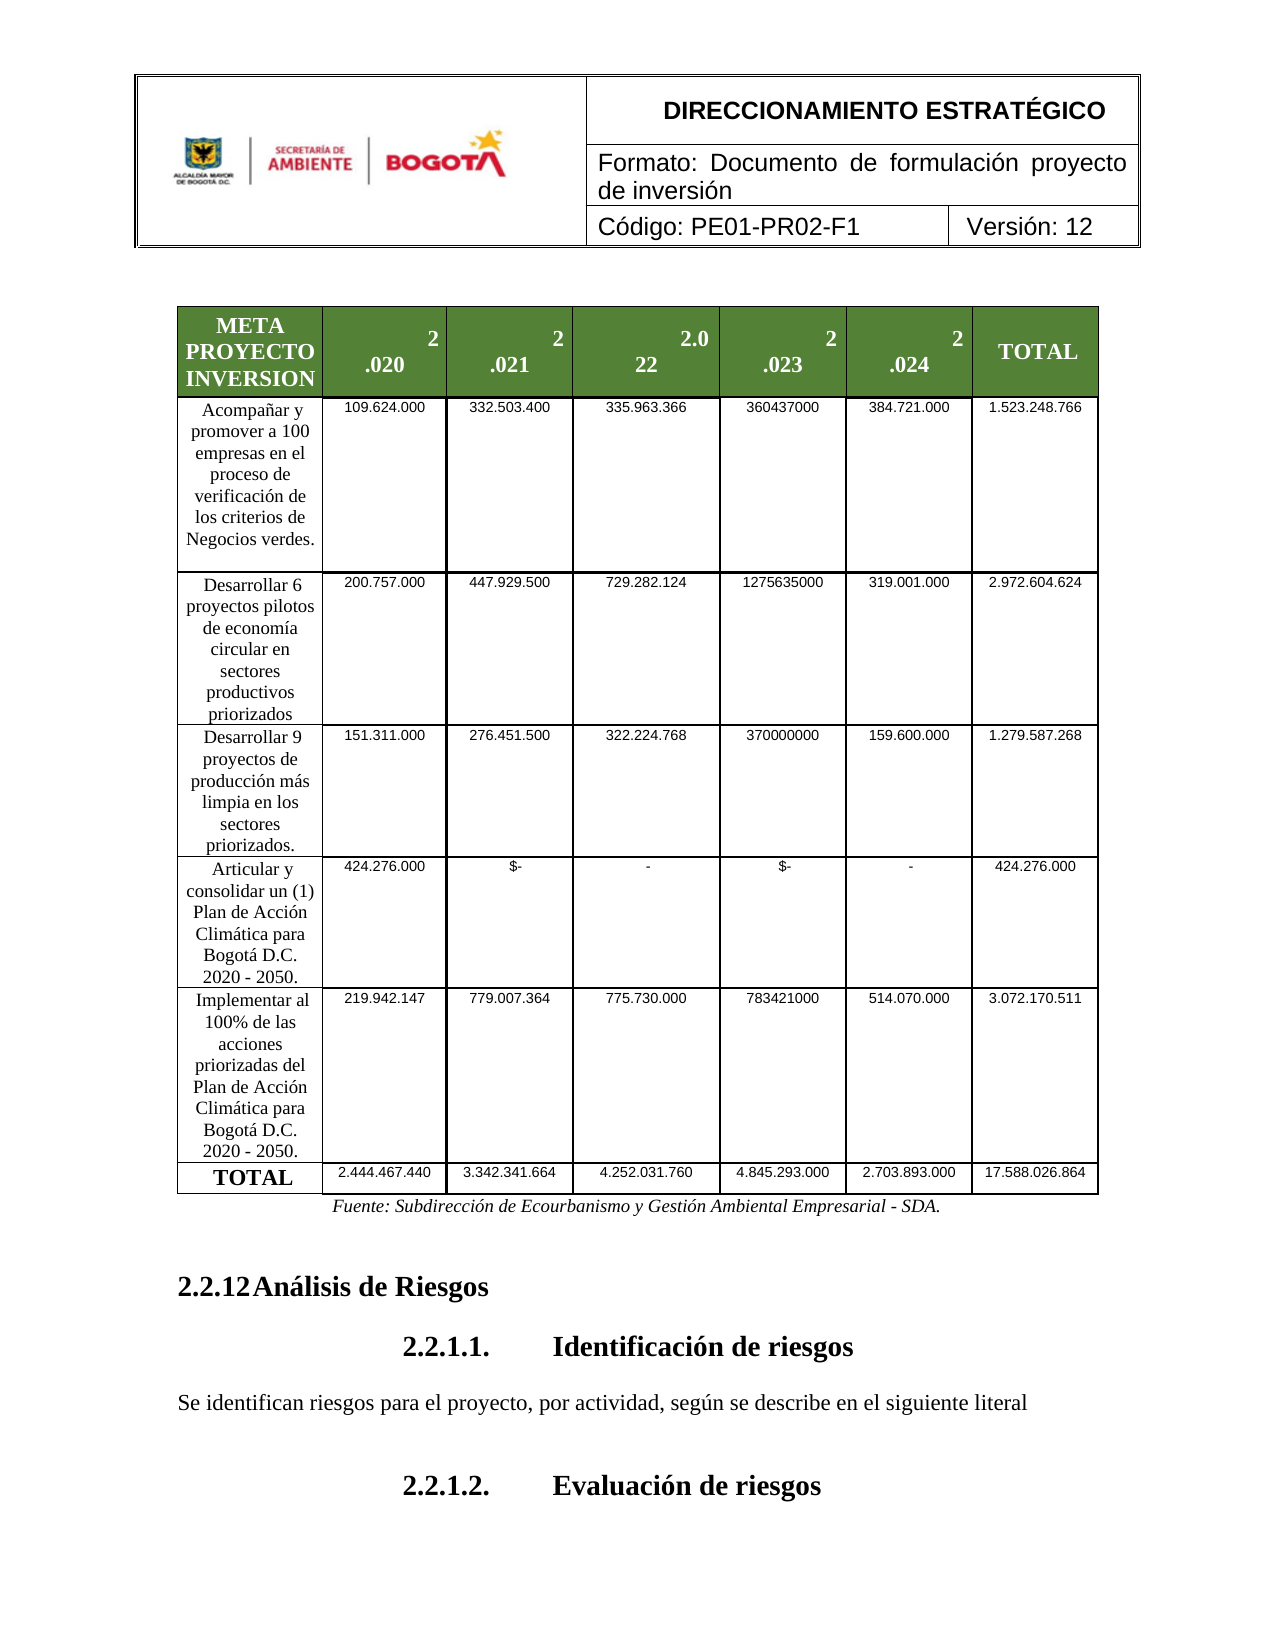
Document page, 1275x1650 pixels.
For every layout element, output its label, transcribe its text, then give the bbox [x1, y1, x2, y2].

table_cell 332.503.400 [448, 399, 572, 571]
table_cell 2.703.893.000 [847, 1164, 971, 1193]
table_header 2.022 [573, 307, 719, 396]
picture [147, 103, 538, 219]
subtitle Análisis de Riesgos [177, 1269, 1098, 1303]
table_header META PROYECTO INVERSION [178, 307, 322, 396]
table_cell 200.757.000 [323, 574, 445, 724]
table_cell 779.007.364 [448, 989, 572, 1162]
table_cell Acompañar y promover a 100 empresas en el proceso de verificación de los criterios de Negocios verdes. [178, 398, 322, 571]
table_cell 424.276.000 [323, 858, 445, 987]
list Evaluación de riesgos [402, 1468, 1098, 1502]
table_cell 1.523.248.766 [973, 398, 1097, 571]
table_header 2.024 [847, 307, 972, 396]
table_cell 775.730.000 [574, 989, 719, 1162]
table_cell 4.845.293.000 [721, 1164, 845, 1193]
table_cell $- [721, 858, 845, 987]
table_cell 17.588.026.864 [973, 1164, 1097, 1193]
table_cell - [574, 858, 719, 987]
list Identificación de riesgos [402, 1329, 1098, 1363]
table_cell 219.942.147 [323, 989, 445, 1162]
table_header TOTAL [973, 307, 1098, 396]
table_cell - [847, 858, 971, 987]
table_cell 1275635000 [721, 574, 845, 724]
table_cell 783421000 [721, 989, 845, 1162]
table_cell 729.282.124 [574, 574, 719, 724]
table_cell 384.721.000 [847, 399, 971, 571]
table_cell Articular y consolidar un (1) Plan de Acción Climática para Bogotá D.C. 2020 - 2050. [178, 857, 322, 987]
table_cell $- [448, 858, 572, 987]
table_cell 3.072.170.511 [973, 989, 1097, 1162]
table_cell 151.311.000 [323, 726, 445, 856]
table_cell 2.972.604.624 [973, 574, 1097, 724]
table_cell 1.279.587.268 [973, 726, 1097, 856]
table_cell 319.001.000 [847, 574, 971, 724]
text Fuente: Subdirección de Ecourbanismo y Gestión Ambiental Empresarial - SDA. [177, 1195, 1098, 1217]
table_cell 370000000 [721, 726, 845, 856]
table_cell 335.963.366 [574, 399, 719, 571]
table_cell 360437000 [721, 398, 845, 571]
table_cell 447.929.500 [448, 574, 572, 724]
table_header 2.020 [323, 307, 446, 396]
table_header 2.023 [720, 307, 846, 396]
table_cell Desarrollar 6 proyectos pilotos de economía circular en sectores productivos priorizados [178, 573, 322, 724]
table_cell 2.444.467.440 [323, 1164, 445, 1193]
table_cell 276.451.500 [448, 726, 572, 856]
table_cell 322.224.768 [574, 726, 719, 856]
table_cell 4.252.031.760 [574, 1164, 719, 1193]
table_cell 109.624.000 [323, 399, 445, 571]
table_cell 424.276.000 [973, 858, 1097, 987]
table_cell 159.600.000 [847, 726, 971, 856]
text Se identifican riesgos para el proyecto, por actividad, según se describe en el siguiente literal [177, 1389, 1098, 1416]
table_cell Desarrollar 9 proyectos de producción más limpia en los sectores priorizados. [178, 725, 322, 856]
table_cell 3.342.341.664 [448, 1164, 572, 1193]
table_header 2.021 [447, 307, 572, 396]
table_cell 514.070.000 [847, 989, 971, 1162]
table_cell TOTAL [178, 1163, 322, 1193]
table_cell Implementar al 100% de las acciones priorizadas del Plan de Acción Climática para Bogotá D.C. 2020 - 2050. [178, 988, 322, 1162]
